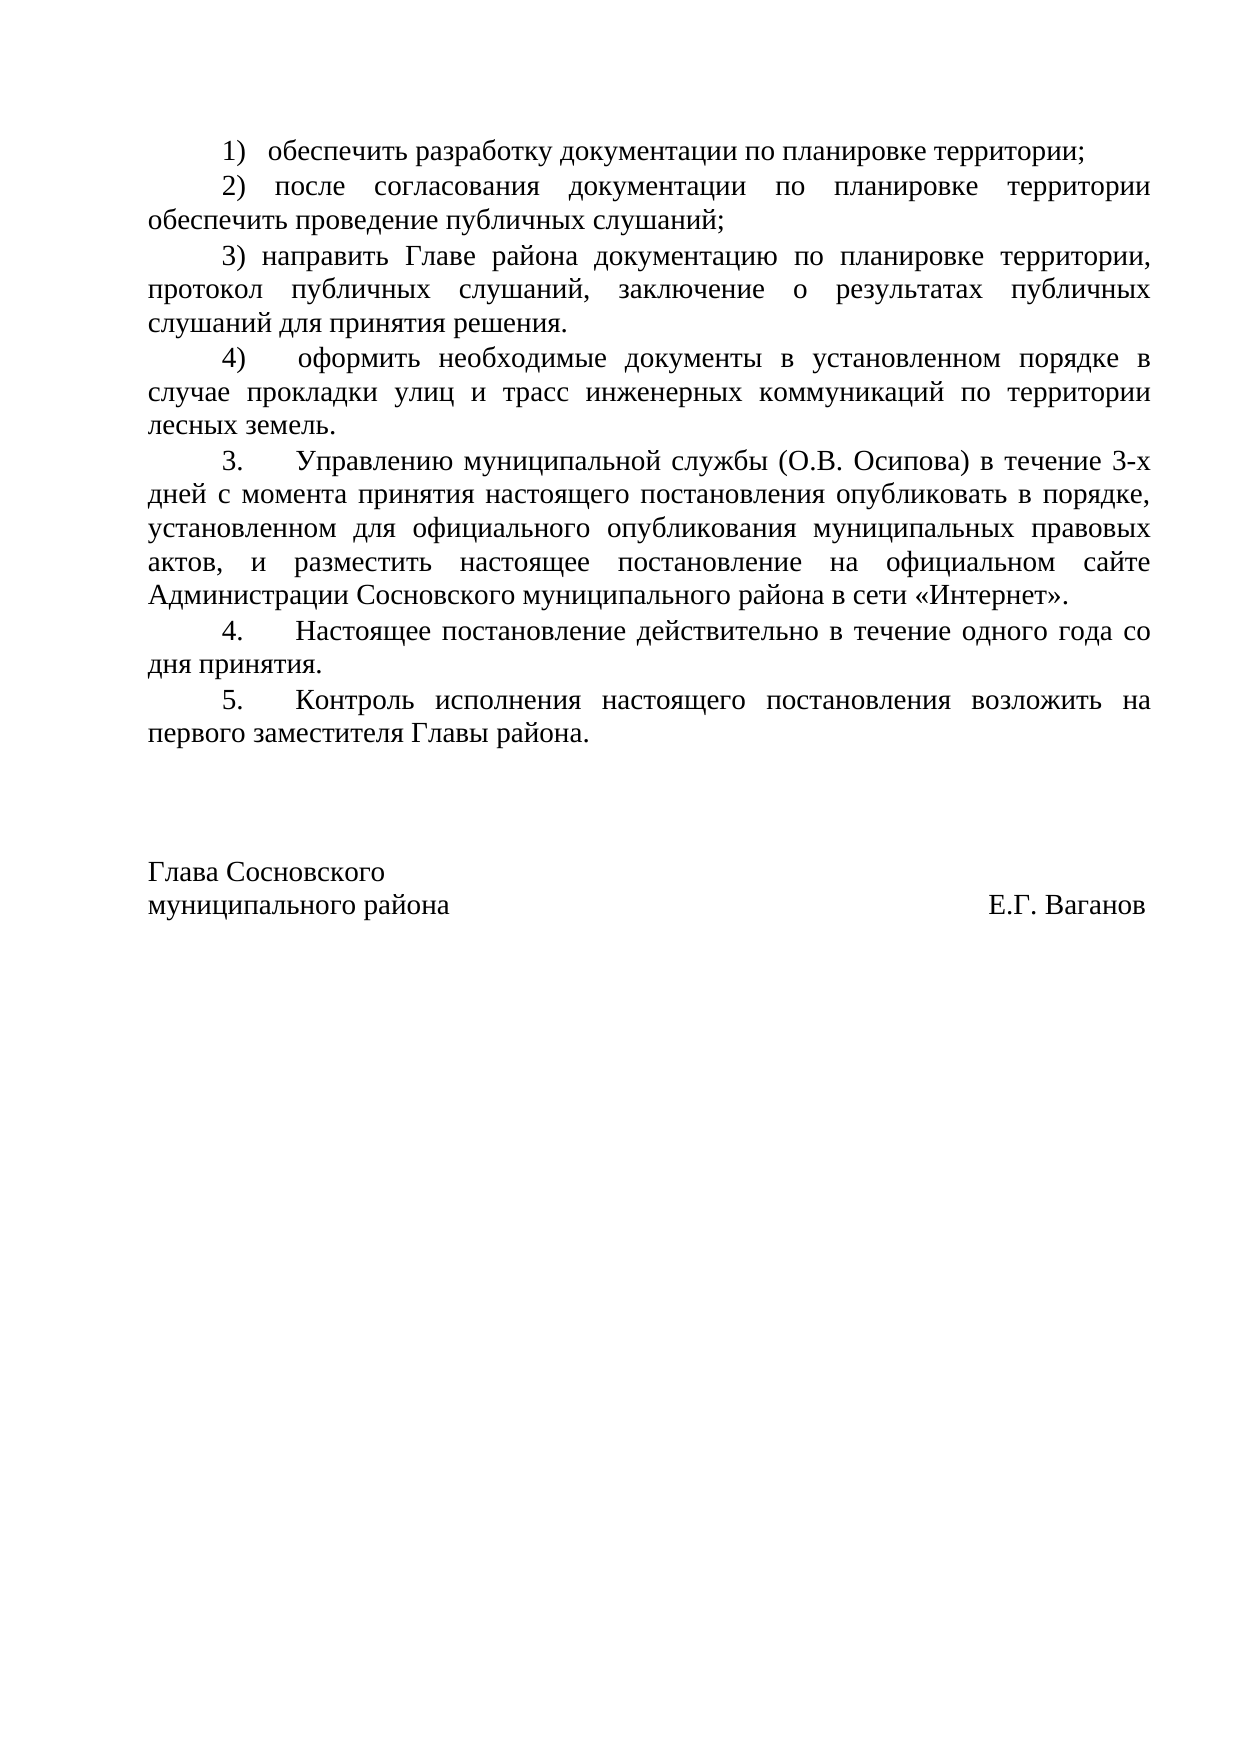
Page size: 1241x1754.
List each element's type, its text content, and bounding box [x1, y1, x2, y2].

text 2) после согласования документации по планировке территории обеспечить проведение публичных слушаний; [148, 168, 1152, 236]
list Настоящее постановление действительно в течение одного года со дня принятия. [148, 613, 1152, 680]
text Глава Сосновского [148, 854, 1152, 887]
list Контроль исполнения настоящего постановления возложить на первого заместителя Главы района. [148, 682, 1152, 749]
list Управлению муниципальной службы (О.В. Осипова) в течение 3-х дней с момента принятия настоящего постановления опубликовать в порядке, установленном для официального опубликования муниципальных правовых актов, и разместить настоящее постановление на официальном сайте Администрации Сосновского муниципального района в сети «Интернет». [148, 443, 1152, 611]
text 3) направить Главе района документацию по планировке территории, протокол публичных слушаний, заключение о результатах публичных слушаний для принятия решения. [148, 238, 1152, 338]
text 1) обеспечить разработку документации по планировке территории; [148, 133, 1152, 166]
text муниципального района Е.Г. Ваганов [148, 887, 1152, 921]
list оформить необходимые документы в установленном порядке в случае прокладки улиц и трасс инженерных коммуникаций по территории лесных земель. [148, 340, 1152, 441]
